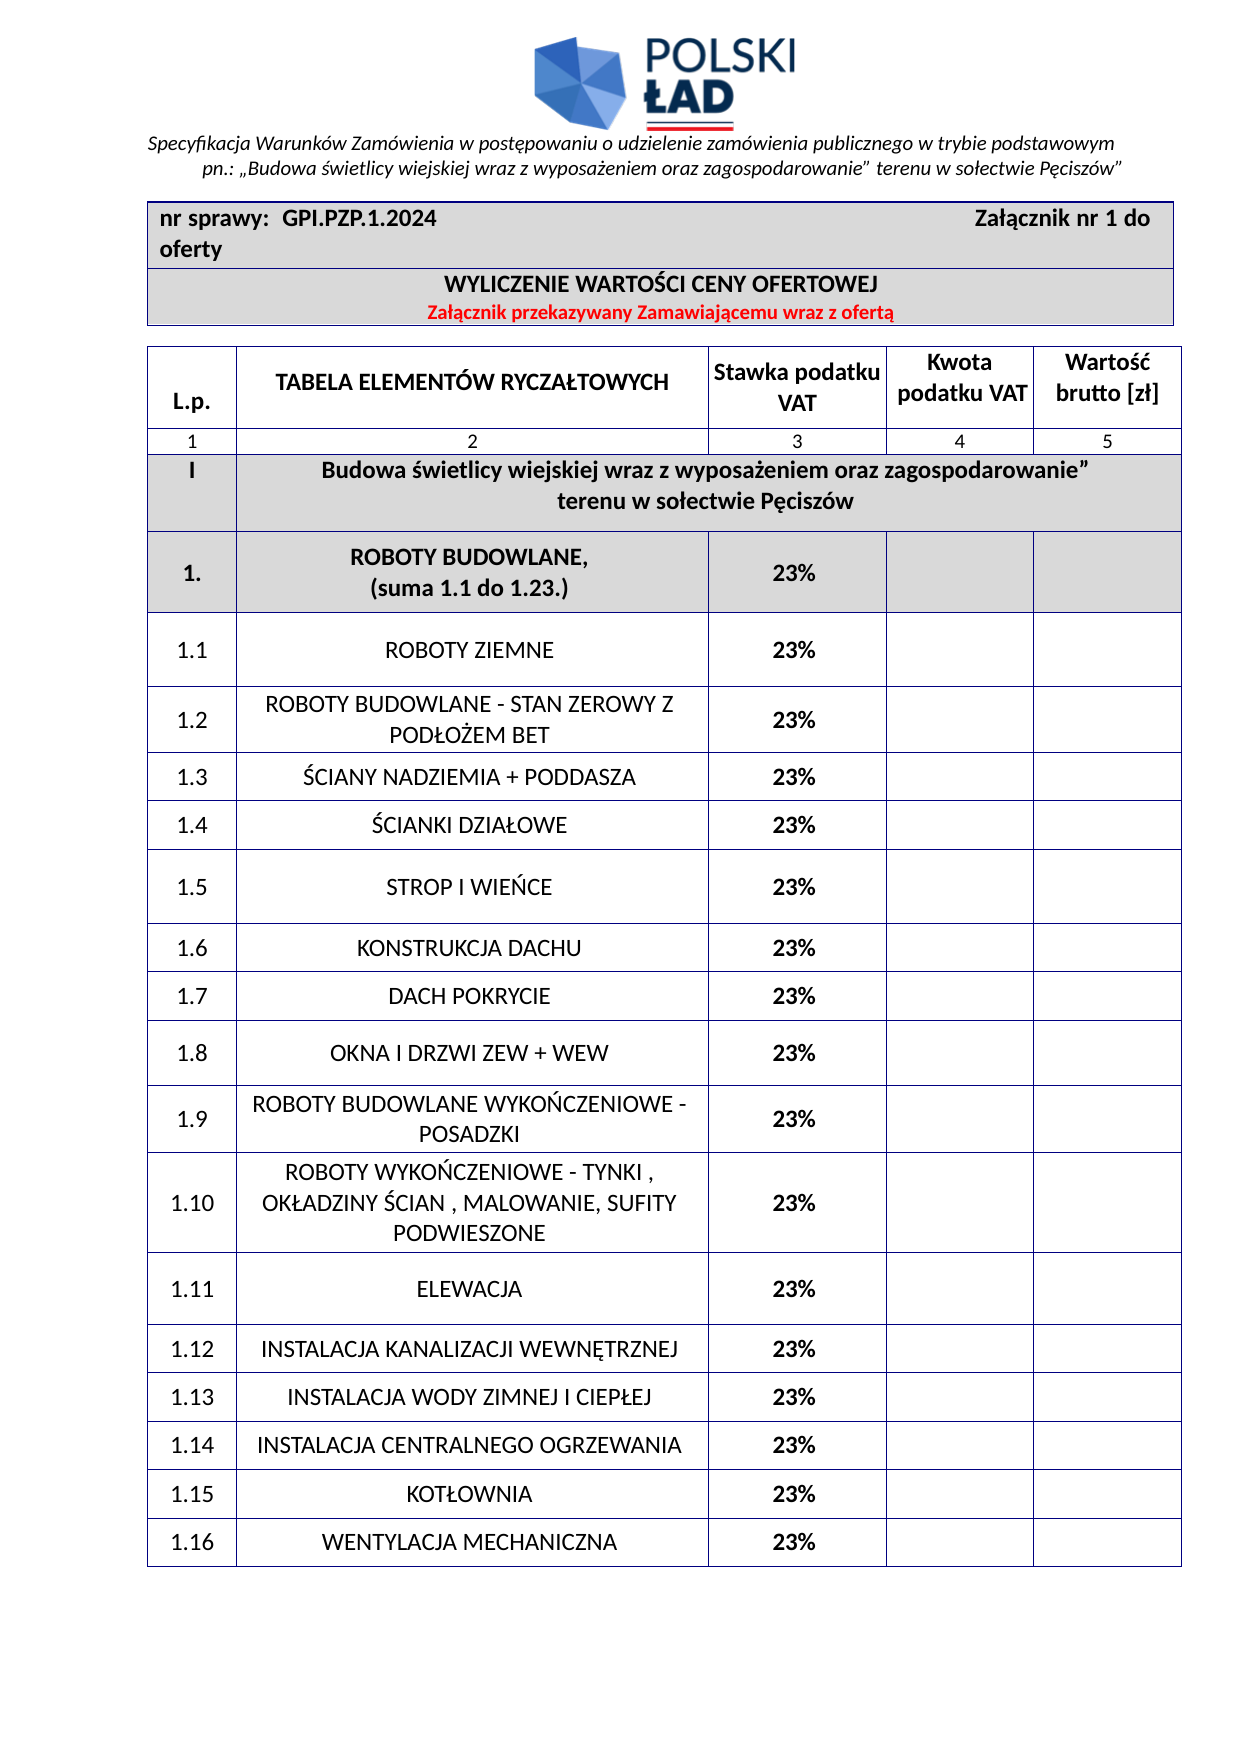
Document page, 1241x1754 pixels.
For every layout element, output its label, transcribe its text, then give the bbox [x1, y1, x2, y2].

table_cell ŚCIANY NADZIEMIA + PODDASZA [237, 753, 708, 800]
table_cell ROBOTY BUDOWLANE WYKOŃCZENIOWE - POSADZKI [237, 1086, 708, 1152]
table_cell ŚCIANKI DZIAŁOWE [237, 801, 708, 849]
picture [534, 37, 795, 131]
table_cell 23% [709, 613, 886, 686]
table_cell 1.8 [148, 1021, 236, 1084]
table_cell 23% [709, 924, 886, 971]
table_cell 1.4 [148, 801, 236, 849]
table_cell WENTYLACJA MECHANICZNA [237, 1519, 708, 1566]
table_cell [1034, 613, 1181, 686]
table_cell 23% [709, 753, 886, 800]
table_cell 1.14 [148, 1422, 236, 1469]
table_cell [1034, 687, 1181, 752]
table_cell [1034, 532, 1181, 612]
table_cell [1034, 924, 1181, 971]
table_cell [887, 613, 1033, 686]
table_cell 23% [709, 1021, 886, 1084]
table_cell STROP I WIEŃCE [237, 850, 708, 923]
table_cell 23% [709, 1325, 886, 1372]
table_cell [887, 801, 1033, 849]
table_cell [1034, 1519, 1181, 1566]
table_cell [1034, 801, 1181, 849]
table_cell 23% [709, 1519, 886, 1566]
table_cell INSTALACJA CENTRALNEGO OGRZEWANIA [237, 1422, 708, 1469]
table_cell 1.12 [148, 1325, 236, 1372]
table_cell [1034, 1253, 1181, 1324]
table_cell [887, 1422, 1033, 1469]
table_cell [1034, 972, 1181, 1020]
table_cell [1034, 1470, 1181, 1517]
table_cell INSTALACJA KANALIZACJI WEWNĘTRZNEJ [237, 1325, 708, 1372]
table_cell 1.16 [148, 1519, 236, 1566]
table_cell 23% [709, 1153, 886, 1252]
table_cell 23% [709, 1086, 886, 1152]
table_cell [1034, 753, 1181, 800]
table_cell [887, 850, 1033, 923]
table_cell 4 [887, 429, 1033, 454]
table_cell [1034, 1325, 1181, 1372]
table_cell 1.6 [148, 924, 236, 971]
table_cell 1.2 [148, 687, 236, 752]
table_cell [887, 687, 1033, 752]
table_cell Budowa świetlicy wiejskiej wraz z wyposażeniem oraz zagospodarowanie” terenu w sołectwie Pęciszów [237, 455, 1181, 531]
table_cell [887, 1086, 1033, 1152]
table_cell KONSTRUKCJA DACHU [237, 924, 708, 971]
table_cell [887, 1253, 1033, 1324]
table_header nr sprawy: GPI.PZP.1.2024 Załącznik nr 1 do oferty [148, 203, 1173, 268]
table_cell 1.10 [148, 1153, 236, 1252]
table_cell 23% [709, 801, 886, 849]
table_cell I [148, 455, 236, 531]
table_cell ROBOTY BUDOWLANE - STAN ZEROWY Z PODŁOŻEM BET [237, 687, 708, 752]
table_cell 3 [709, 429, 886, 454]
table_cell 23% [709, 972, 886, 1020]
table_cell DACH POKRYCIE [237, 972, 708, 1020]
table_cell KOTŁOWNIA [237, 1470, 708, 1517]
table_cell ELEWACJA [237, 1253, 708, 1324]
table_cell [1034, 1086, 1181, 1152]
table_cell [887, 1470, 1033, 1517]
table_cell 23% [709, 532, 886, 612]
table_header Kwota podatku VAT [887, 347, 1033, 428]
table_cell [887, 972, 1033, 1020]
table_cell 23% [709, 1373, 886, 1421]
table_cell 1.11 [148, 1253, 236, 1324]
table_cell WYLICZENIE WARTOŚCI CENY OFERTOWEJ Załącznik przekazywany Zamawiającemu wraz z ofertą [148, 269, 1173, 324]
table_header Wartość brutto [zł] [1034, 347, 1181, 428]
table_cell 23% [709, 1253, 886, 1324]
table_cell 1 [148, 429, 236, 454]
table_cell [1034, 1021, 1181, 1084]
table_cell ROBOTY ZIEMNE [237, 613, 708, 686]
table_cell [887, 1373, 1033, 1421]
table_cell [1034, 1422, 1181, 1469]
table_cell 1.13 [148, 1373, 236, 1421]
table_cell [887, 753, 1033, 800]
table_cell [887, 1325, 1033, 1372]
table_header TABELA ELEMENTÓW RYCZAŁTOWYCH [237, 347, 708, 428]
table_cell ROBOTY BUDOWLANE, (suma 1.1 do 1.23.) [237, 532, 708, 612]
table_cell [1034, 1153, 1181, 1252]
table_cell 1.5 [148, 850, 236, 923]
table_header L.p. [148, 347, 236, 428]
table_header Stawka podatku VAT [709, 347, 886, 428]
table_cell INSTALACJA WODY ZIMNEJ I CIEPŁEJ [237, 1373, 708, 1421]
table_cell 2 [237, 429, 708, 454]
table_cell 1.3 [148, 753, 236, 800]
table_cell 23% [709, 850, 886, 923]
table_cell ROBOTY WYKOŃCZENIOWE - TYNKI , OKŁADZINY ŚCIAN , MALOWANIE, SUFITY PODWIESZONE [237, 1153, 708, 1252]
table_cell [1034, 1373, 1181, 1421]
table_cell [887, 1519, 1033, 1566]
table_cell [887, 532, 1033, 612]
table_cell 23% [709, 1422, 886, 1469]
table_cell [887, 1153, 1033, 1252]
table_cell 1.1 [148, 613, 236, 686]
table_cell 5 [1034, 429, 1181, 454]
table_cell 1.9 [148, 1086, 236, 1152]
table_cell 1.7 [148, 972, 236, 1020]
table_cell [887, 924, 1033, 971]
table_cell OKNA I DRZWI ZEW + WEW [237, 1021, 708, 1084]
table_cell 23% [709, 687, 886, 752]
table_cell 1.15 [148, 1470, 236, 1517]
table_cell [887, 1021, 1033, 1084]
table_cell 23% [709, 1470, 886, 1517]
table_cell 1. [148, 532, 236, 612]
table_cell [1034, 850, 1181, 923]
